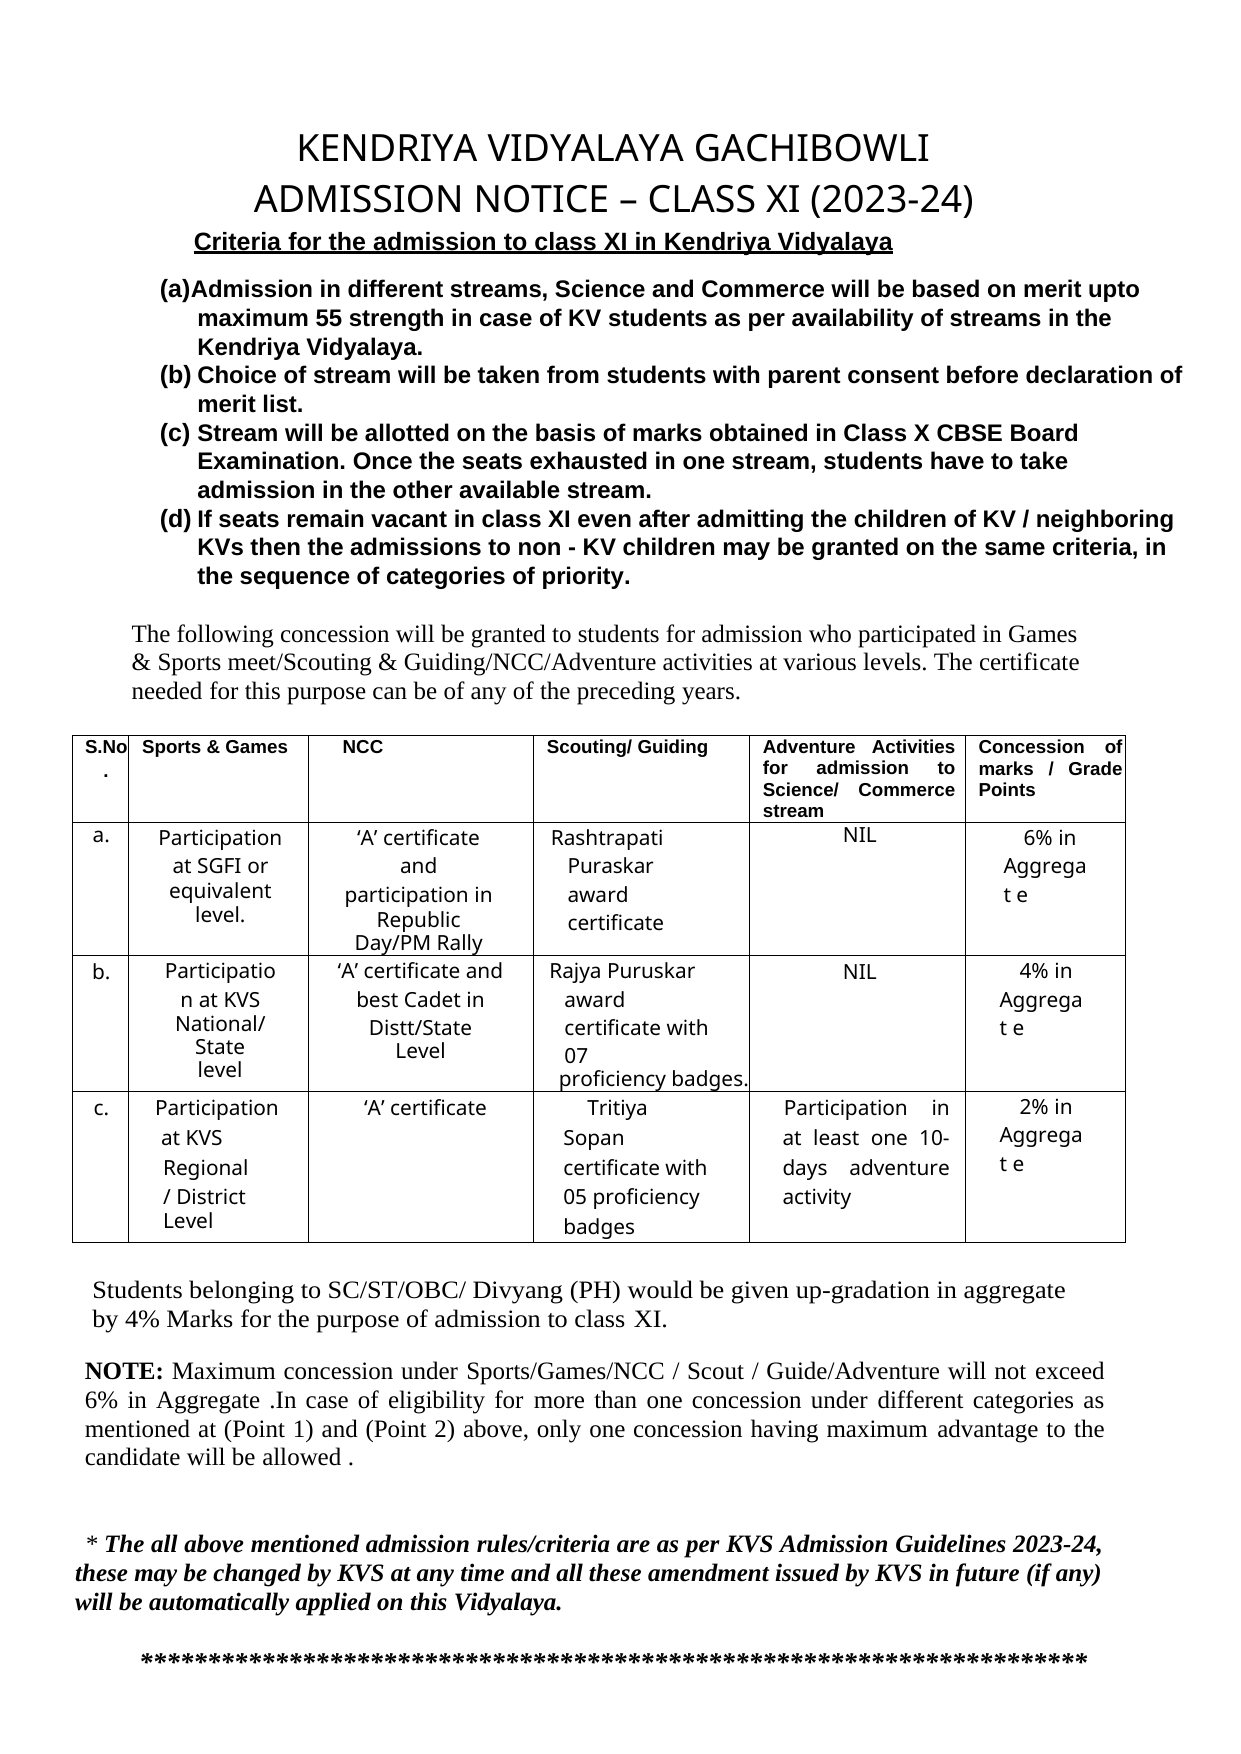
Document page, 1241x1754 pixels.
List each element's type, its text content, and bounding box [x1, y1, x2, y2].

table_header Scouting/ Guiding [534, 736, 749, 822]
table_header NCC [309, 736, 533, 822]
text KENDRIYA VIDYALAYA GACHIBOWLI ADMISSION NOTICE – CLASS XI (2023-24) [239, 121, 987, 223]
table_cell NIL [750, 956, 965, 1091]
table_cell Participation at KVS National/ State level [129, 956, 308, 1091]
table_cell 2% in Aggregat e [966, 1092, 1125, 1242]
table_header Sports & Games [129, 736, 308, 822]
subtitle Choice of stream will be taken from students with parent consent before declaration of merit list. [159, 361, 1186, 418]
subtitle If seats remain vacant in class XI even after admitting the children of KV / neighboring KVs then the admissions to non - KV children may be granted on the same criteria, in the sequence of categories of priority. [159, 504, 1186, 590]
table_header S.No . [73, 736, 128, 822]
table_cell 4% in Aggregat e [966, 956, 1125, 1091]
table_cell Participation at SGFI or equivalent level. [129, 823, 308, 955]
table_cell a. [73, 823, 128, 955]
text NOTE: Maximum concession under Sports/Games/NCC / Scout / Guide/Adventure will not exceed 6% in Aggregate .In case of eligibility for more than one concession under different categories as mentioned at (Point 1) and (Point 2) above, only one concession having maximum advantage to the candidate will be allowed . [84, 1356, 1104, 1471]
table_header Concession of marks / Grade Points [966, 736, 1125, 822]
table_cell Rajya Puruskar award certificate with 07 proficiency badges. [534, 956, 749, 1091]
table_cell ‘A’ certificate [309, 1092, 533, 1242]
text * The all above mentioned admission rules/criteria are as per KVS Admission Guidelines 2023-24, these may be changed by KVS at any time and all these amendment issued by KVS in future (if any) will be automatically applied on this Vidyalaya. [75, 1529, 1104, 1615]
list Students belonging to SC/ST/OBC/ Divyang (PH) would be given up-gradation in aggregate by 4% Marks for the purpose of admission to class XI. [92, 1275, 1098, 1333]
table_cell Rashtrapati Puraskar award certificate [534, 823, 749, 955]
subtitle Admission in different streams, Science and Commerce will be based on merit upto maximum 55 strength in case of KV students as per availability of streams in the Kendriya Vidyalaya. [159, 275, 1186, 361]
subtitle Criteria for the admission to class XI in Kendriya Vidyalaya [193, 227, 1186, 255]
table_cell b. [73, 956, 128, 1091]
table_cell ‘A’ certificate and participation in Republic Day/PM Rally [309, 823, 533, 955]
text ********************************************************************** [139, 1646, 1186, 1677]
table_cell 6% in Aggregat e [966, 823, 1125, 955]
table_cell c. [73, 1092, 128, 1242]
table_cell ‘A’ certificate and best Cadet in Distt/State Level [309, 956, 533, 1091]
table_cell Participation at KVS Regional/ District Level [129, 1092, 308, 1242]
table_cell Tritiya Sopan certificate with 05 proficiency badges [534, 1092, 749, 1242]
table_cell NIL [750, 823, 965, 955]
list The following concession will be granted to students for admission who participated in Games & Sports meet/Scouting & Guiding/NCC/Adventure activities at various levels. The certificate needed for this purpose can be of any of the preceding years. [131, 619, 1103, 705]
table_header Adventure Activities for admission to Science/ Commerce stream [750, 736, 965, 822]
table_cell Participation in at least one 10-days adventure activity [750, 1092, 965, 1242]
subtitle Stream will be allotted on the basis of marks obtained in Class X CBSE Board Examination. Once the seats exhausted in one stream, students have to take admission in the other available stream. [159, 418, 1186, 504]
